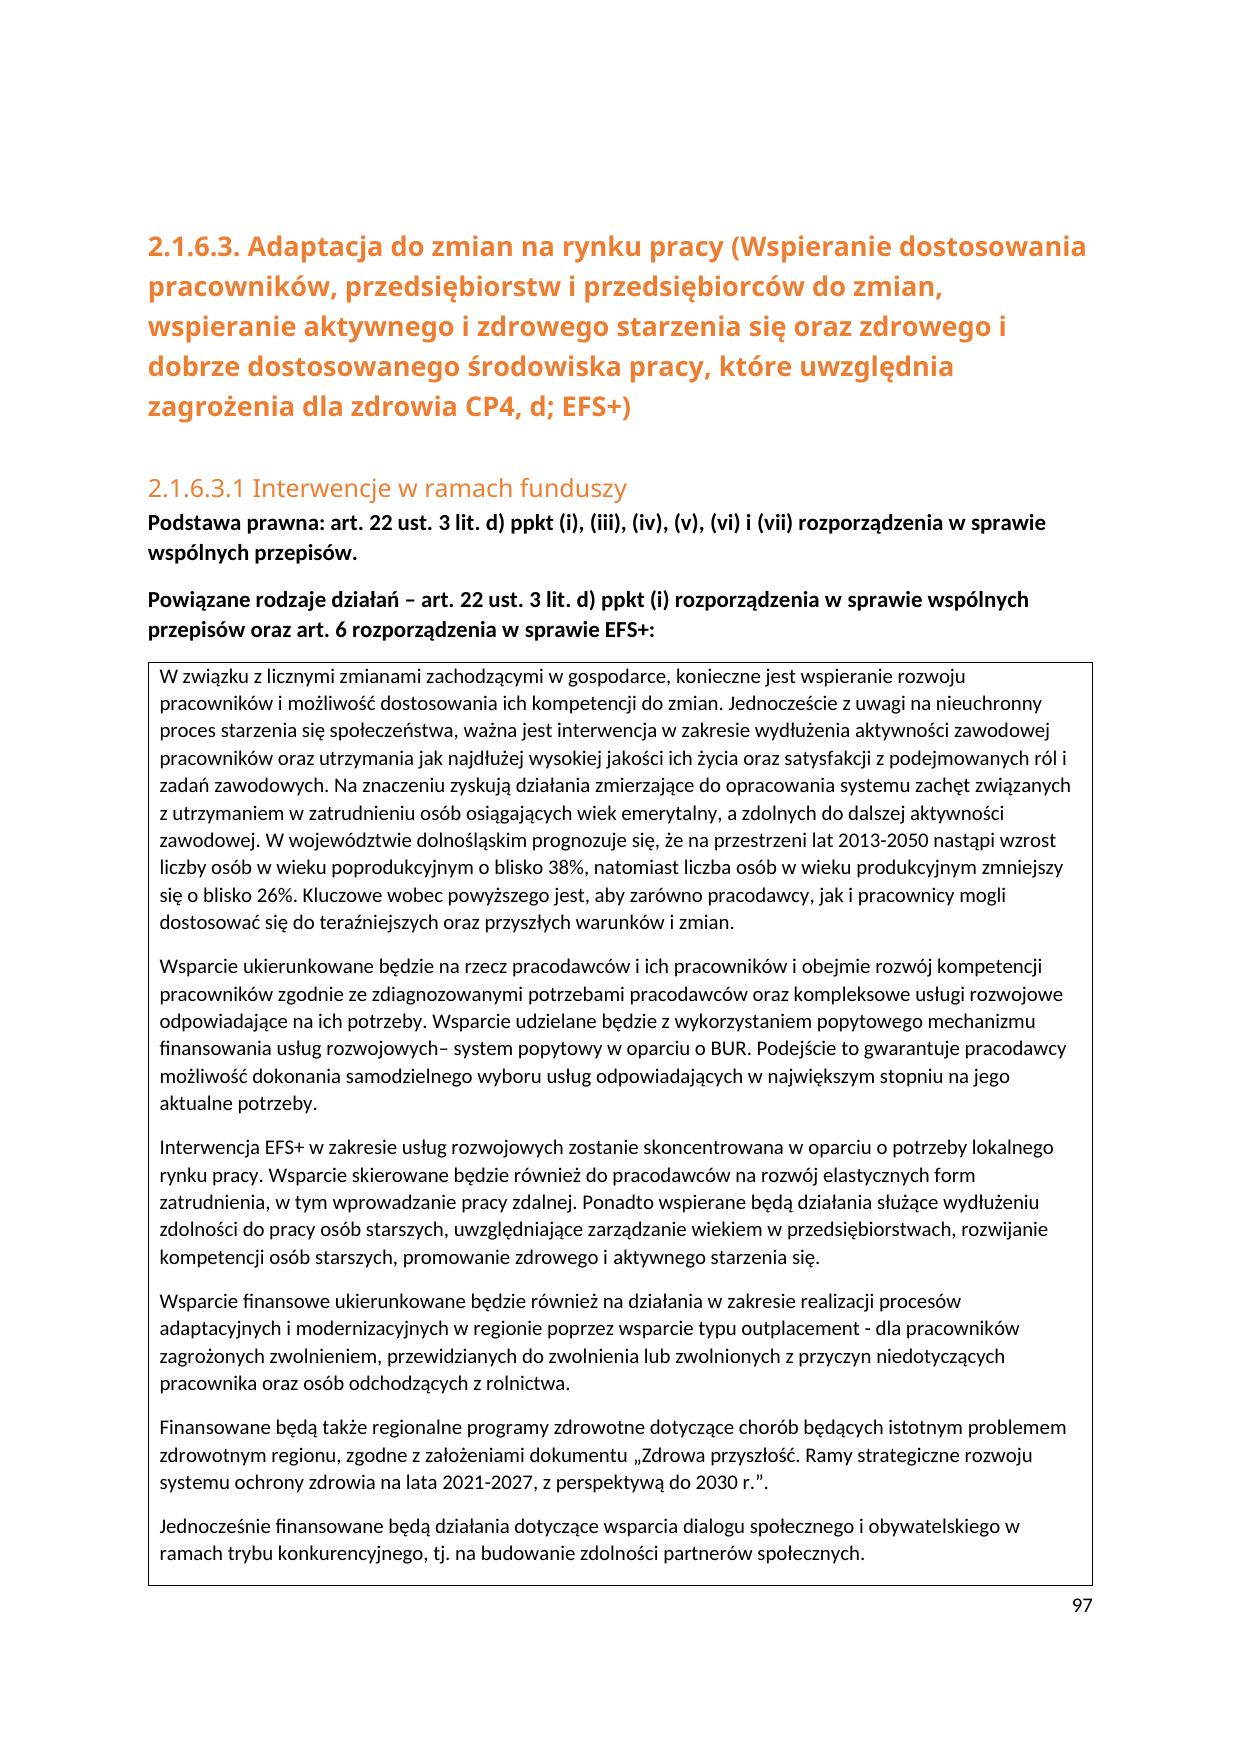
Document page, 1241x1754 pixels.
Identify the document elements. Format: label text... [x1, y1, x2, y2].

subtitle 2.1.6.3. Adaptacja do zmian na rynku pracy (Wspieranie dostosowania pracowników, przedsiębiorstw i przedsiębiorców do zmian, wspieranie aktywnego i zdrowego starzenia się oraz zdrowego i dobrze dostosowanego środowiska pracy, które uwzględnia zagrożenia dla zdrowia CP4, d; EFS+) [148, 228, 1093, 424]
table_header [149, 663, 1092, 1584]
text Podstawa prawna: art. 22 ust. 3 lit. d) ppkt (i), (iii), (iv), (v), (vi) i (vii) rozporządzenia w sprawie wspólnych przepisów. [148, 508, 1093, 566]
text Powiązane rodzaje działań – art. 22 ust. 3 lit. d) ppkt (i) rozporządzenia w sprawie wspólnych przepisów oraz art. 6 rozporządzenia w sprawie EFS+: [148, 585, 1093, 643]
subtitle 2.1.6.3.1 Interwencje w ramach funduszy [148, 471, 1093, 505]
